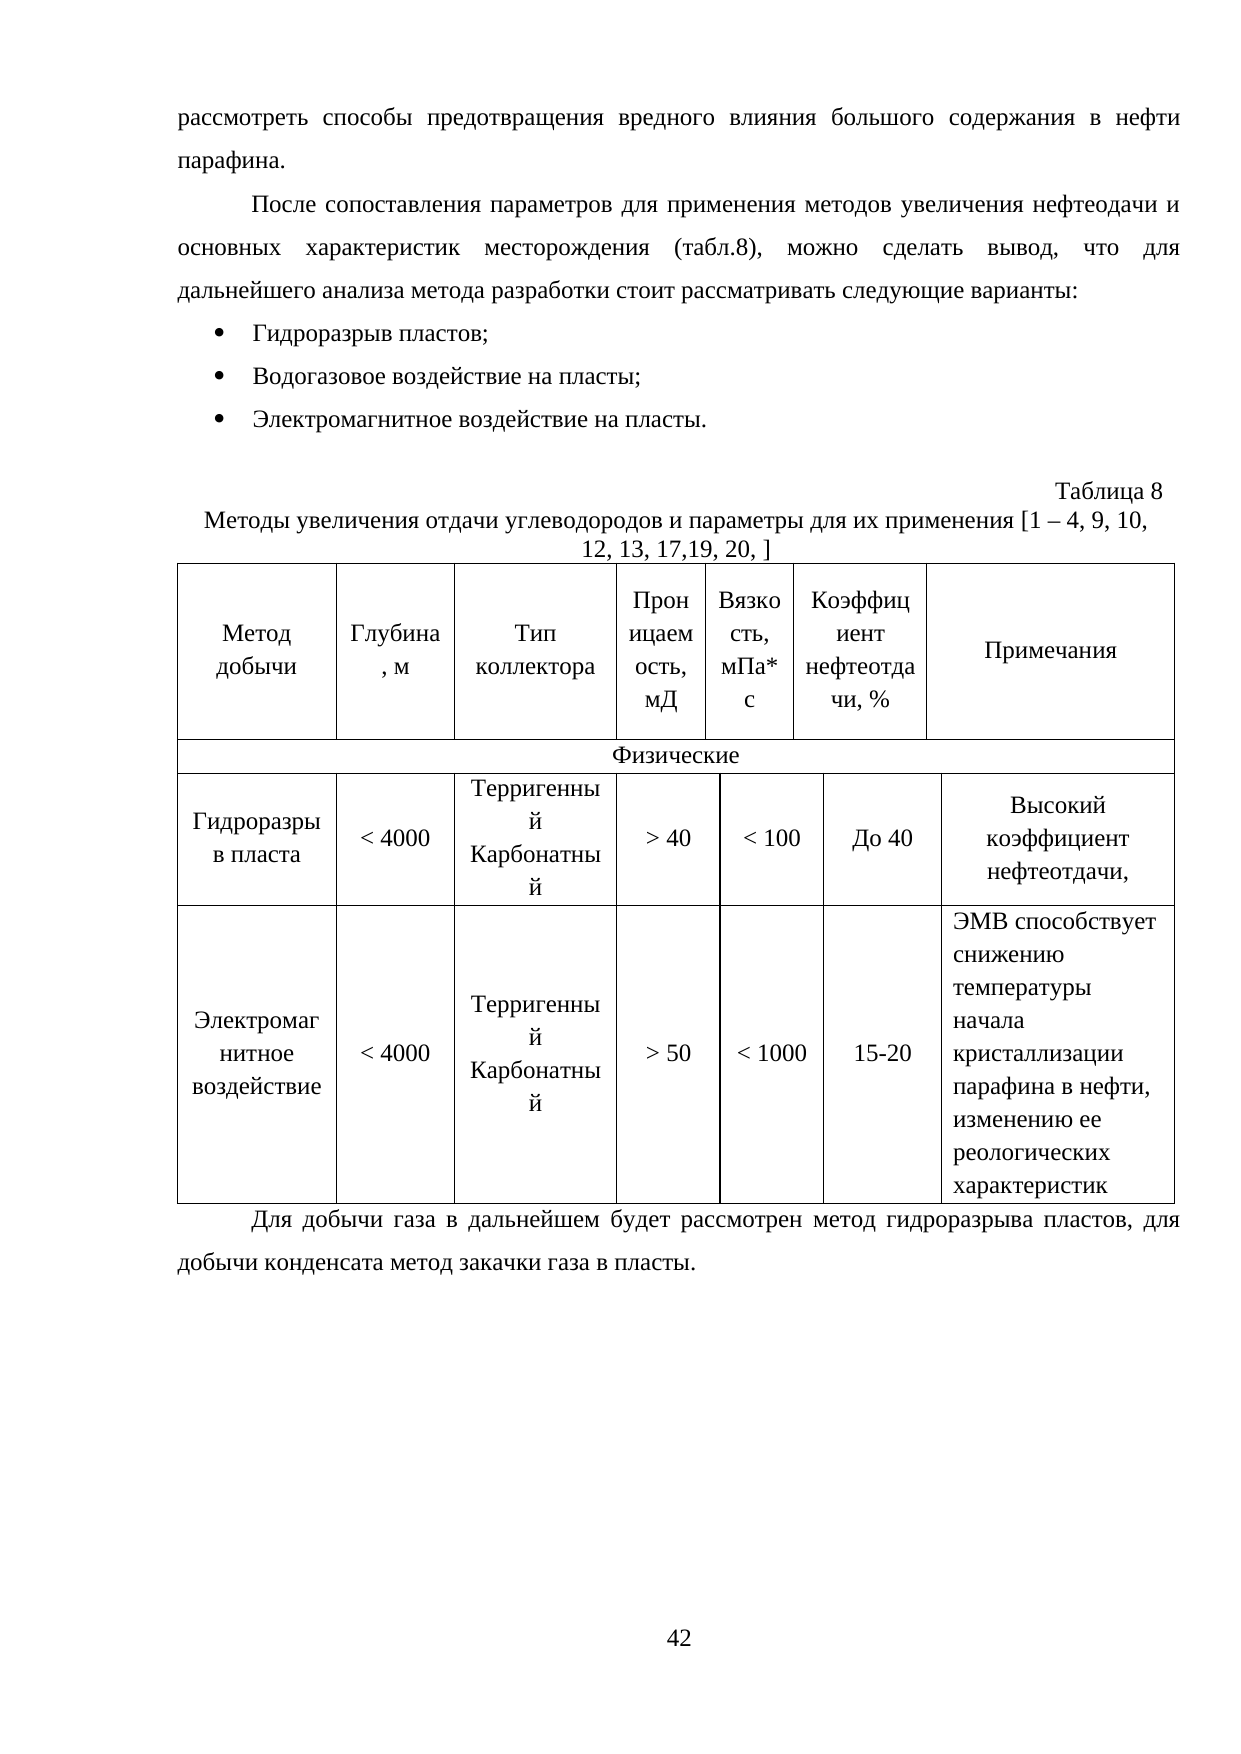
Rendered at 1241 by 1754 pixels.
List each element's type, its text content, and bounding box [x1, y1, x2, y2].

table_cell Проницаемость, мД [617, 564, 705, 739]
table_cell < 100 [721, 774, 823, 905]
table_cell < 4000 [337, 774, 454, 905]
table_cell Коэффициент нефтеотдачи, % [794, 564, 926, 739]
table_cell ЭМВ способствует снижению температуры начала кристаллизации парафина в нефти, изменению ее реологических характеристик [942, 906, 1174, 1203]
table_cell Электромагнитное воздействие [178, 906, 336, 1203]
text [177, 102, 1181, 174]
table_cell < 1000 [721, 906, 823, 1203]
table_cell Тип коллектора [455, 564, 616, 739]
list Электромагнитное воздействие на пласты. [215, 404, 1181, 433]
table_cell < 4000 [337, 906, 454, 1203]
list Водогазовое воздействие на пласты; [215, 361, 1181, 390]
table_cell > 50 [617, 906, 719, 1203]
list Гидроразрыв пластов; [215, 318, 1181, 347]
text Для добычи газа в дальнейшем будет рассмотрен метод гидроразрыва пластов, для добычи конденсата метод закачки газа в пласты. [177, 1204, 1181, 1276]
table_cell Примечания [927, 564, 1174, 739]
table_cell Вязкость, мПа*с [706, 564, 793, 739]
table_cell Метод добычи [178, 564, 336, 739]
table_cell Глубина, м [337, 564, 454, 739]
text После сопоставления параметров для применения методов увеличения нефтеодачи и основных характеристик месторождения (табл.8), можно сделать вывод, что для дальнейшего анализа метода разработки стоит рассматривать следующие варианты: [177, 189, 1181, 304]
table_cell 15-20 [824, 906, 941, 1203]
table_cell Терригенный Карбонатный [455, 906, 616, 1203]
table_cell Гидроразрыв пласта [178, 774, 336, 905]
table_header Таблица 8 Методы увеличения отдачи углеводородов и параметры для их применения [1 – 4, 9, 10, 12, 13, 17,19, 20, ] [177, 448, 1174, 562]
table_cell Физические [178, 740, 1174, 772]
table_cell Высокий коэффициент нефтеотдачи, [942, 774, 1174, 905]
table_cell До 40 [824, 774, 941, 905]
table_cell Терригенный Карбонатный [455, 774, 616, 905]
table_cell > 40 [617, 774, 719, 905]
